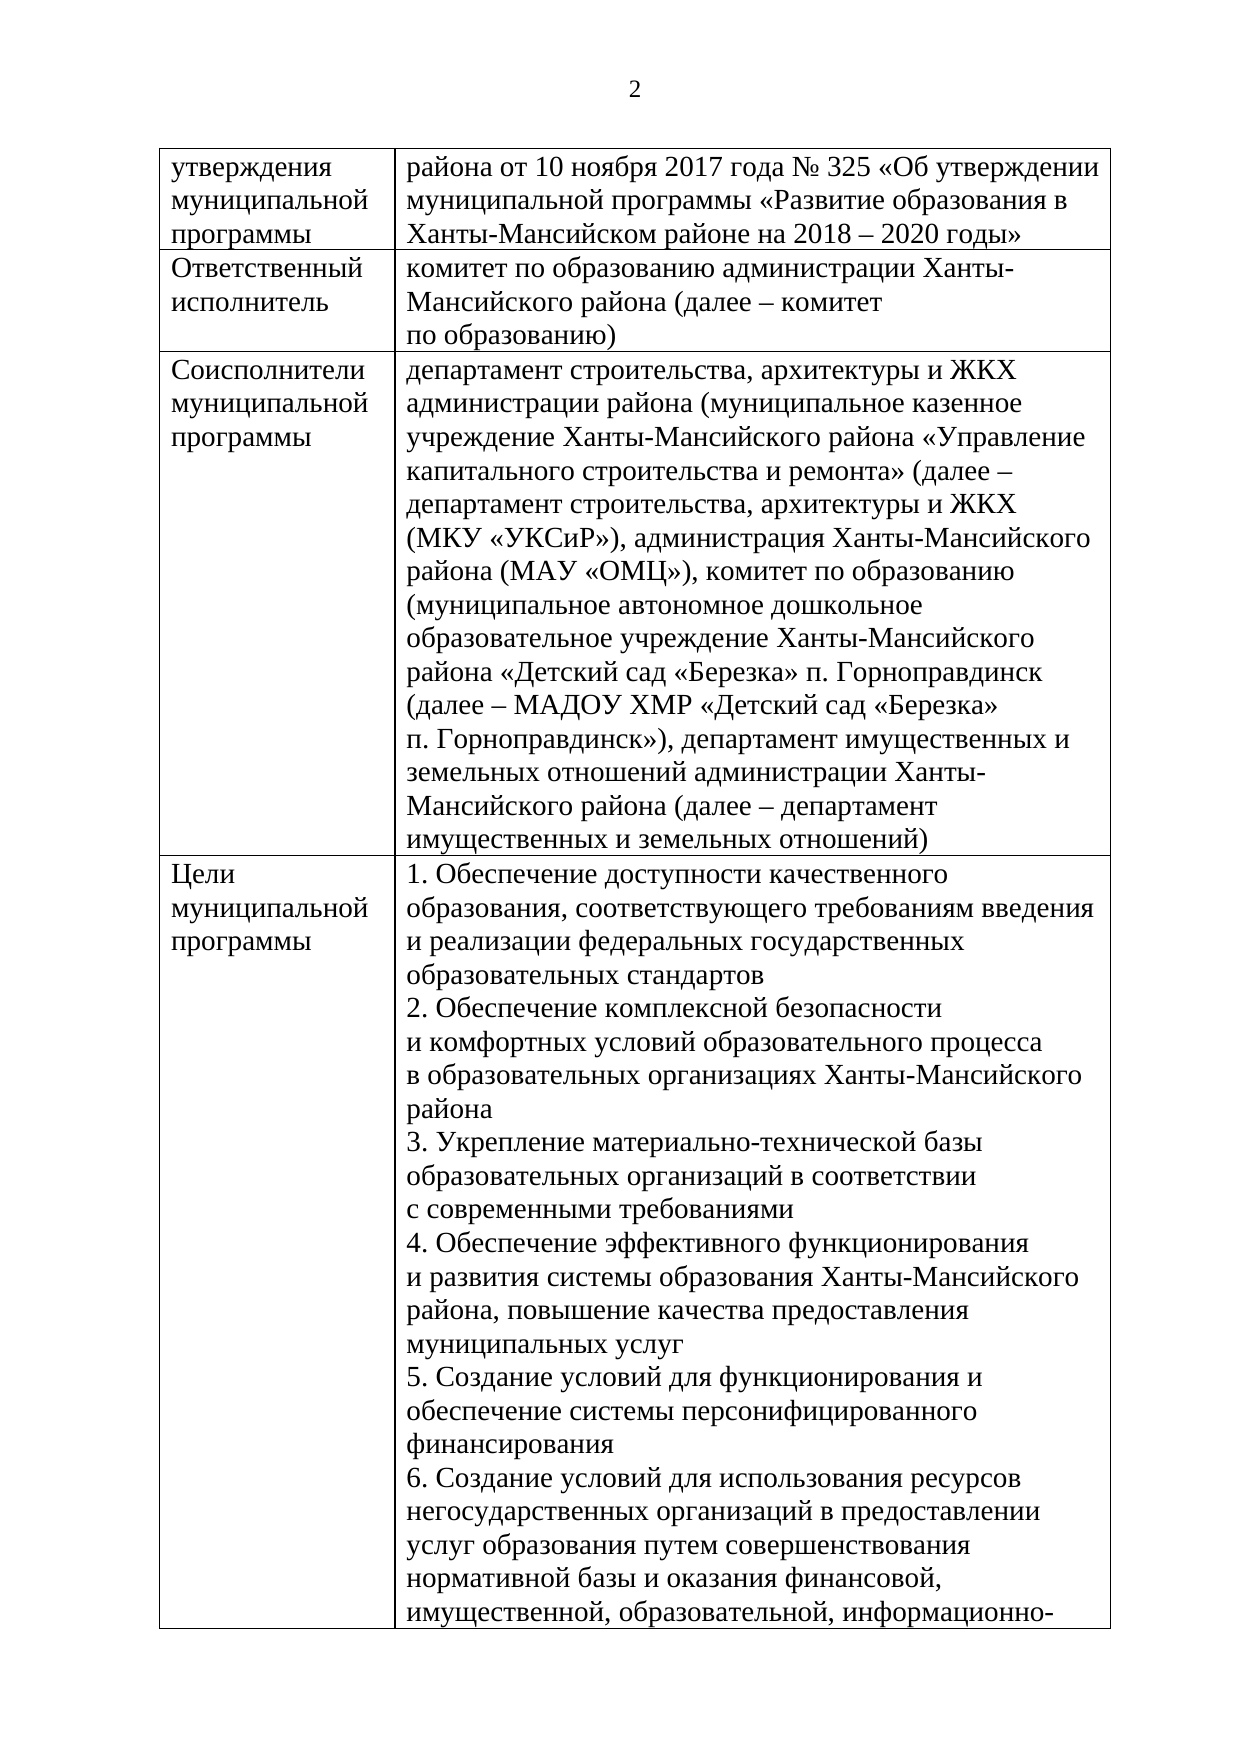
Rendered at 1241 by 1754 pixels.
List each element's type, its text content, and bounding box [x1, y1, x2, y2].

table_cell Соисполнители муниципальной программы [160, 352, 394, 855]
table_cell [160, 149, 394, 249]
table_cell департамент строительства, архитектуры и ЖКХ администрации района (муниципальное казенное учреждение Ханты-Мансийского района «Управление капитального строительства и ремонта» (далее – департамент строительства, архитектуры и ЖКХ (МКУ «УКСиР»), администрация Ханты-Мансийского района (МАУ «ОМЦ»), комитет по образованию (муниципальное автономное дошкольное образовательное учреждение Ханты-Мансийского района «Детский сад «Березка» п. Горноправдинск (далее – МАДОУ ХМР «Детский сад «Березка» п. Горноправдинск»), департамент имущественных и земельных отношений администрации Ханты-Мансийского района (далее – департамент имущественных и земельных отношений) [396, 352, 1110, 855]
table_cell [160, 856, 394, 1628]
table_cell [396, 856, 1110, 1628]
table_cell Ответственный исполнитель [160, 250, 394, 351]
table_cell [396, 149, 1110, 249]
table_cell комитет по образованию администрации Ханты-Мансийского района (далее – комитет по образованию) [396, 250, 1110, 351]
